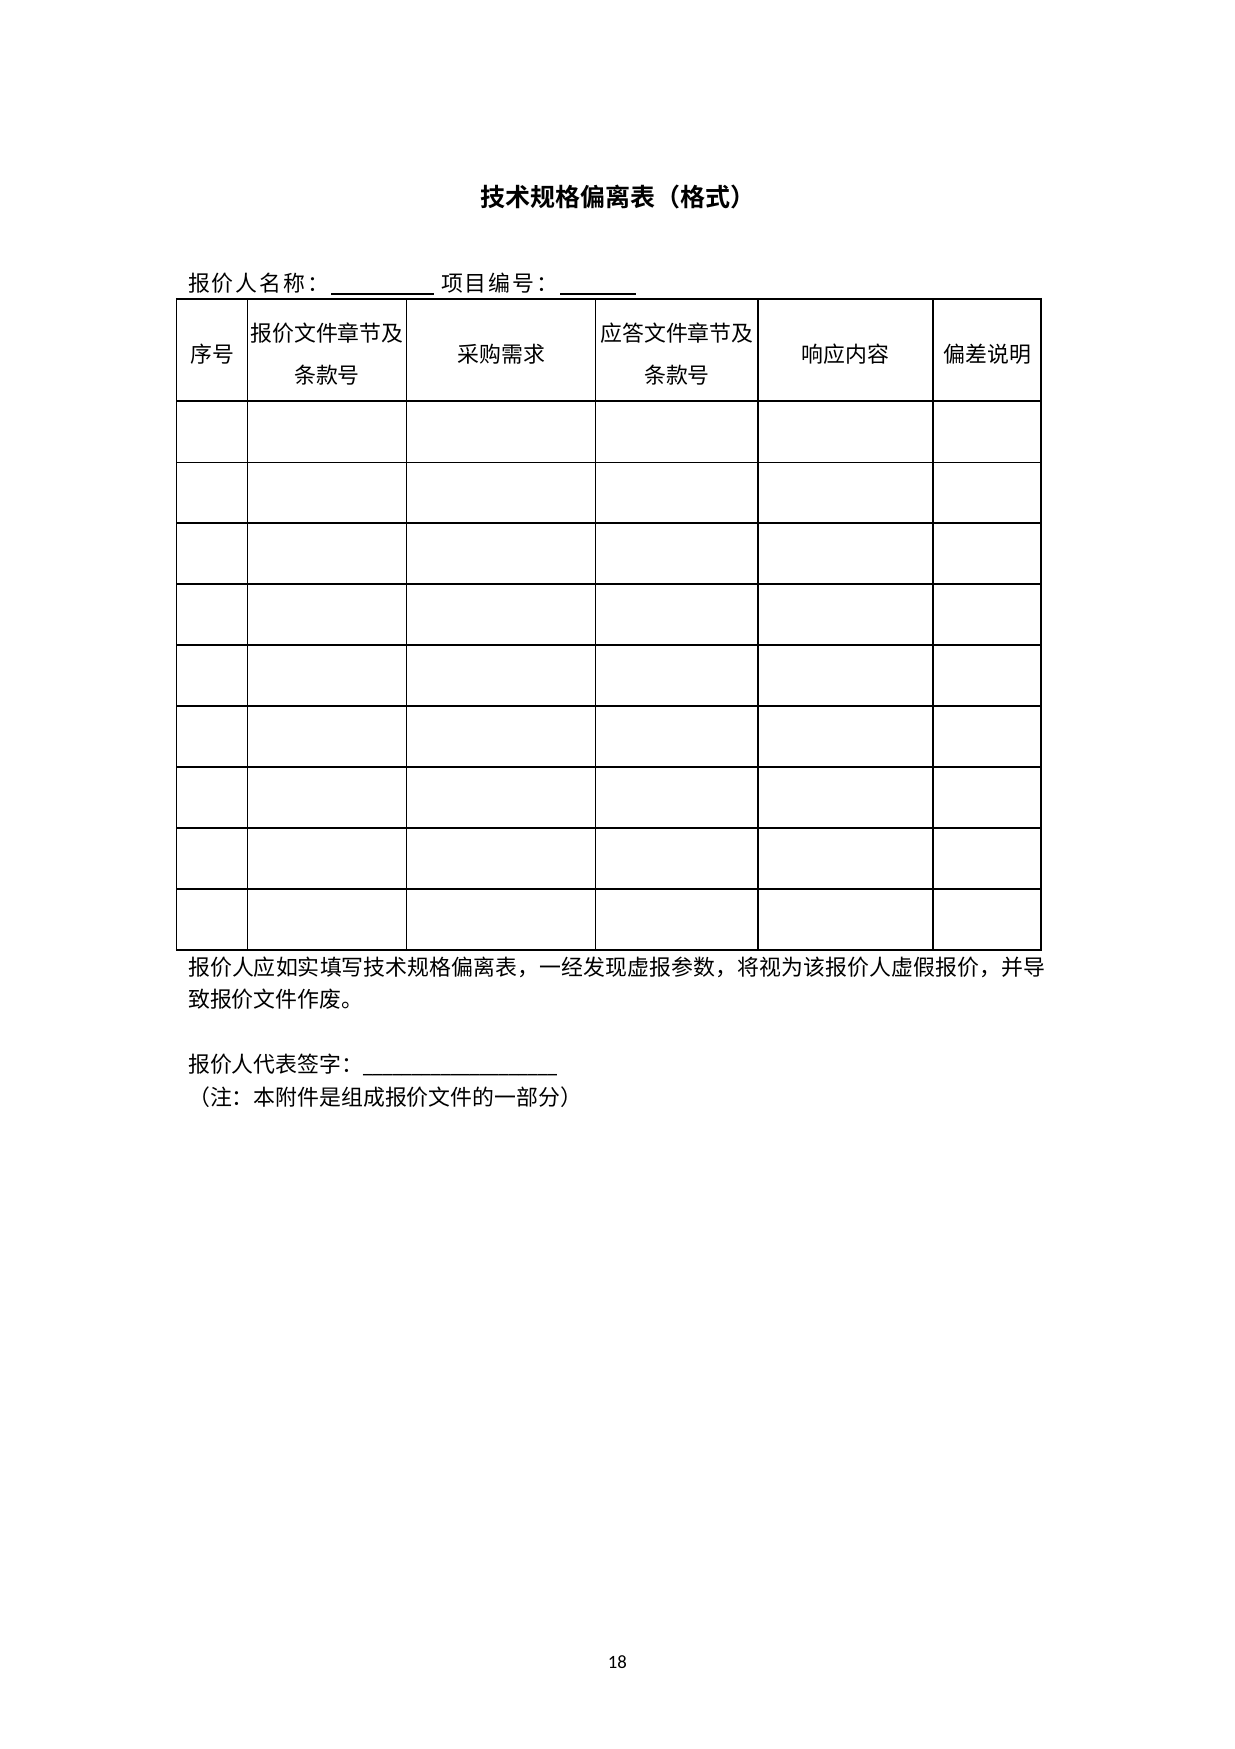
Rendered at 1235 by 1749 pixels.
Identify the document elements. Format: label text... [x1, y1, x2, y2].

table_cell [407, 463, 595, 522]
table_cell [407, 585, 595, 644]
table_cell [407, 768, 595, 827]
table_cell [177, 585, 247, 644]
table_cell [407, 890, 595, 949]
table_cell [248, 463, 406, 522]
table_cell [596, 768, 757, 827]
subtitle 技术规格偏离表（格式） [188, 177, 1047, 213]
table_cell [407, 707, 595, 766]
table_cell [596, 402, 757, 461]
table_cell [596, 585, 757, 644]
table_cell [596, 524, 757, 583]
table_cell [596, 646, 757, 705]
table_header 应答文件章节及条款号 [596, 300, 757, 400]
text 报价人代表签字：____________________ [188, 1046, 1047, 1079]
table_header 偏差说明 [934, 300, 1040, 400]
table_cell [759, 402, 932, 461]
table_cell [759, 524, 932, 583]
table_cell [759, 829, 932, 888]
table_cell [177, 463, 247, 522]
table_cell [934, 463, 1040, 522]
table_header 报价文件章节及条款号 [248, 300, 406, 400]
table_cell [759, 585, 932, 644]
table_cell [248, 585, 406, 644]
table_cell [596, 829, 757, 888]
table_cell [248, 829, 406, 888]
table_cell [177, 707, 247, 766]
table_cell [934, 585, 1040, 644]
table_cell [177, 890, 247, 949]
table_cell [248, 646, 406, 705]
table_cell [934, 646, 1040, 705]
table_cell [248, 402, 406, 461]
table_cell [248, 707, 406, 766]
table_cell [248, 890, 406, 949]
table_cell [934, 829, 1040, 888]
table_header 采购需求 [407, 300, 595, 400]
table_cell [596, 463, 757, 522]
table_cell [934, 768, 1040, 827]
table_cell [407, 829, 595, 888]
table_cell [177, 646, 247, 705]
table_cell [759, 707, 932, 766]
table_cell [596, 707, 757, 766]
text 报价人应如实填写技术规格偏离表，一经发现虚报参数，将视为该报价人虚假报价，并导致报价文件作废。 [188, 950, 1047, 1014]
table_cell [177, 402, 247, 461]
table_cell [934, 402, 1040, 461]
table_cell [407, 402, 595, 461]
table_header 序号 [177, 300, 247, 400]
table_cell [407, 646, 595, 705]
table_cell [177, 768, 247, 827]
table_cell [934, 524, 1040, 583]
list （注：本附件是组成报价文件的一部分） [188, 1079, 1047, 1111]
table_cell [177, 829, 247, 888]
table_cell [248, 768, 406, 827]
table_cell [934, 707, 1040, 766]
table_cell [759, 646, 932, 705]
table_cell [177, 524, 247, 583]
table_cell [934, 890, 1040, 949]
table_cell [759, 890, 932, 949]
table_header 响应内容 [759, 300, 932, 400]
table_cell [407, 524, 595, 583]
text 报价人名称： 项目编号： [188, 266, 1047, 298]
table_cell [248, 524, 406, 583]
table_cell [759, 463, 932, 522]
table_cell [596, 890, 757, 949]
table_cell [759, 768, 932, 827]
